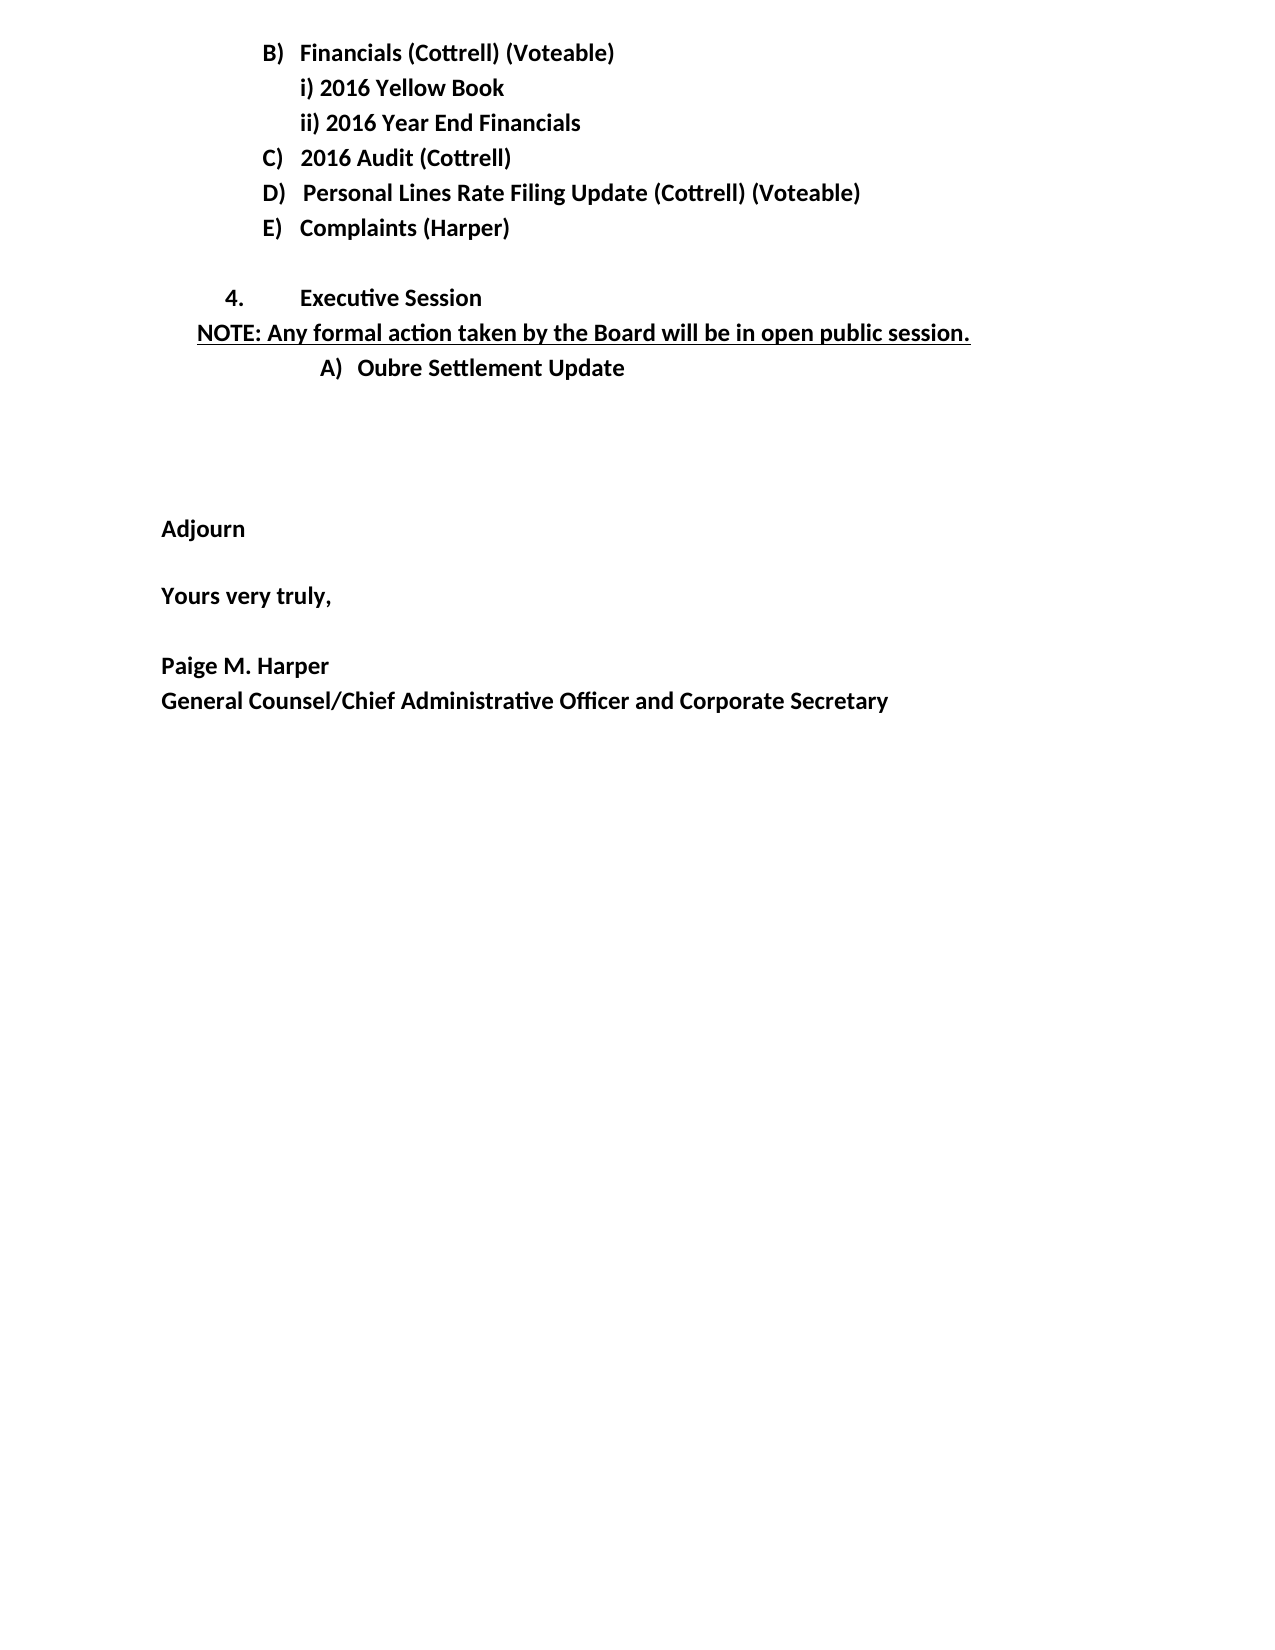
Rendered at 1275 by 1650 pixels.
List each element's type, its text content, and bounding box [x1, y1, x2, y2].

text C) 2016 Audit (Cottrell) [187, 142, 1125, 173]
text Paige M. Harper [150, 650, 1125, 681]
list Oubre Settlement Update [320, 352, 1125, 383]
text ii) 2016 Year End Financials [187, 107, 1125, 138]
text B) Financials (Cottrell) (Voteable) [187, 37, 1125, 68]
text 4. Executive Session [150, 282, 1125, 313]
text E) Complaints (Harper) [187, 212, 1125, 243]
text NOTE: Any formal action taken by the Board will be in open public session. [197, 317, 1125, 348]
text i) 2016 Yellow Book [187, 72, 1125, 103]
text Yours very truly, [150, 580, 1125, 611]
text General Counsel/Chief Administrative Officer and Corporate Secretary [150, 685, 1125, 716]
text Adjourn [150, 513, 1125, 543]
text D) Personal Lines Rate Filing Update (Cottrell) (Voteable) [187, 177, 1125, 208]
